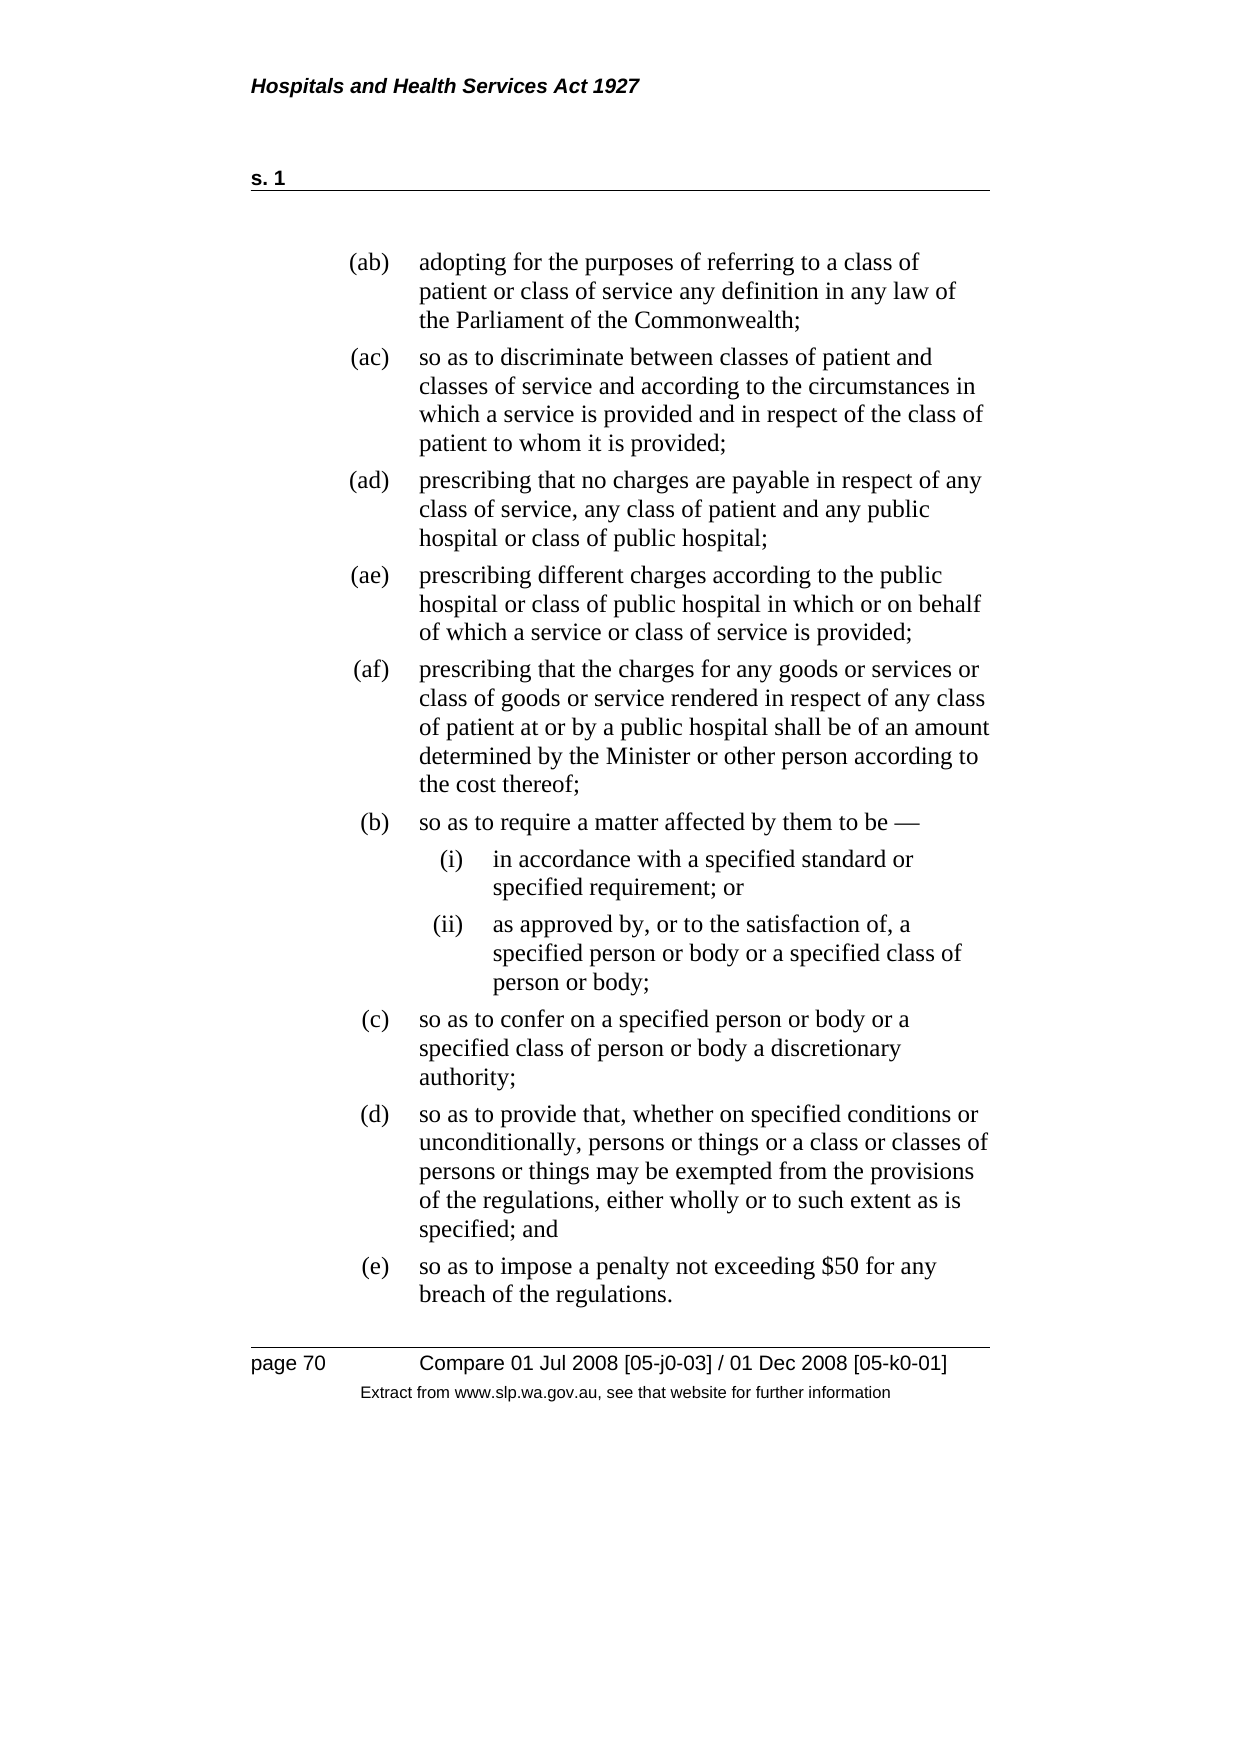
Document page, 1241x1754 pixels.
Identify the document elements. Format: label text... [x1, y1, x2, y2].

text (b) so as to require a matter affected by them to be — [251, 807, 990, 835]
text (ad) prescribing that no charges are payable in respect of any class of service, any class of patient and any public hospital or class of public hospital; [251, 465, 990, 552]
text (ii) as approved by, or to the satisfaction of, a specified person or body or a specified class of person or body; [251, 909, 990, 996]
text (ac) so as to discriminate between classes of patient and classes of service and according to the circumstances in which a service is provided and in respect of the class of patient to whom it is provided; [251, 342, 990, 457]
text (af) prescribing that the charges for any goods or services or class of goods or service rendered in respect of any class of patient at or by a public hospital shall be of an amount determined by the Minister or other person according to the cost thereof; [251, 654, 990, 798]
text (d) so as to provide that, whether on specified conditions or unconditionally, persons or things or a class or classes of persons or things may be exempted from the provisions of the regulations, either wholly or to such extent as is specified; and [251, 1099, 990, 1242]
text (ab) adopting for the purposes of referring to a class of patient or class of service any definition in any law of the Parliament of the Commonwealth; [251, 247, 990, 334]
text (c) so as to confer on a specified person or body or a specified class of person or body a discretionary authority; [251, 1004, 990, 1090]
text (e) so as to impose a penalty not exceeding $50 for any breach of the regulations. [251, 1251, 990, 1308]
text (i) in accordance with a specified standard or specified requirement; or [251, 844, 990, 901]
text (ae) prescribing different charges according to the public hospital or class of public hospital in which or on behalf of which a service or class of service is provided; [251, 560, 990, 646]
